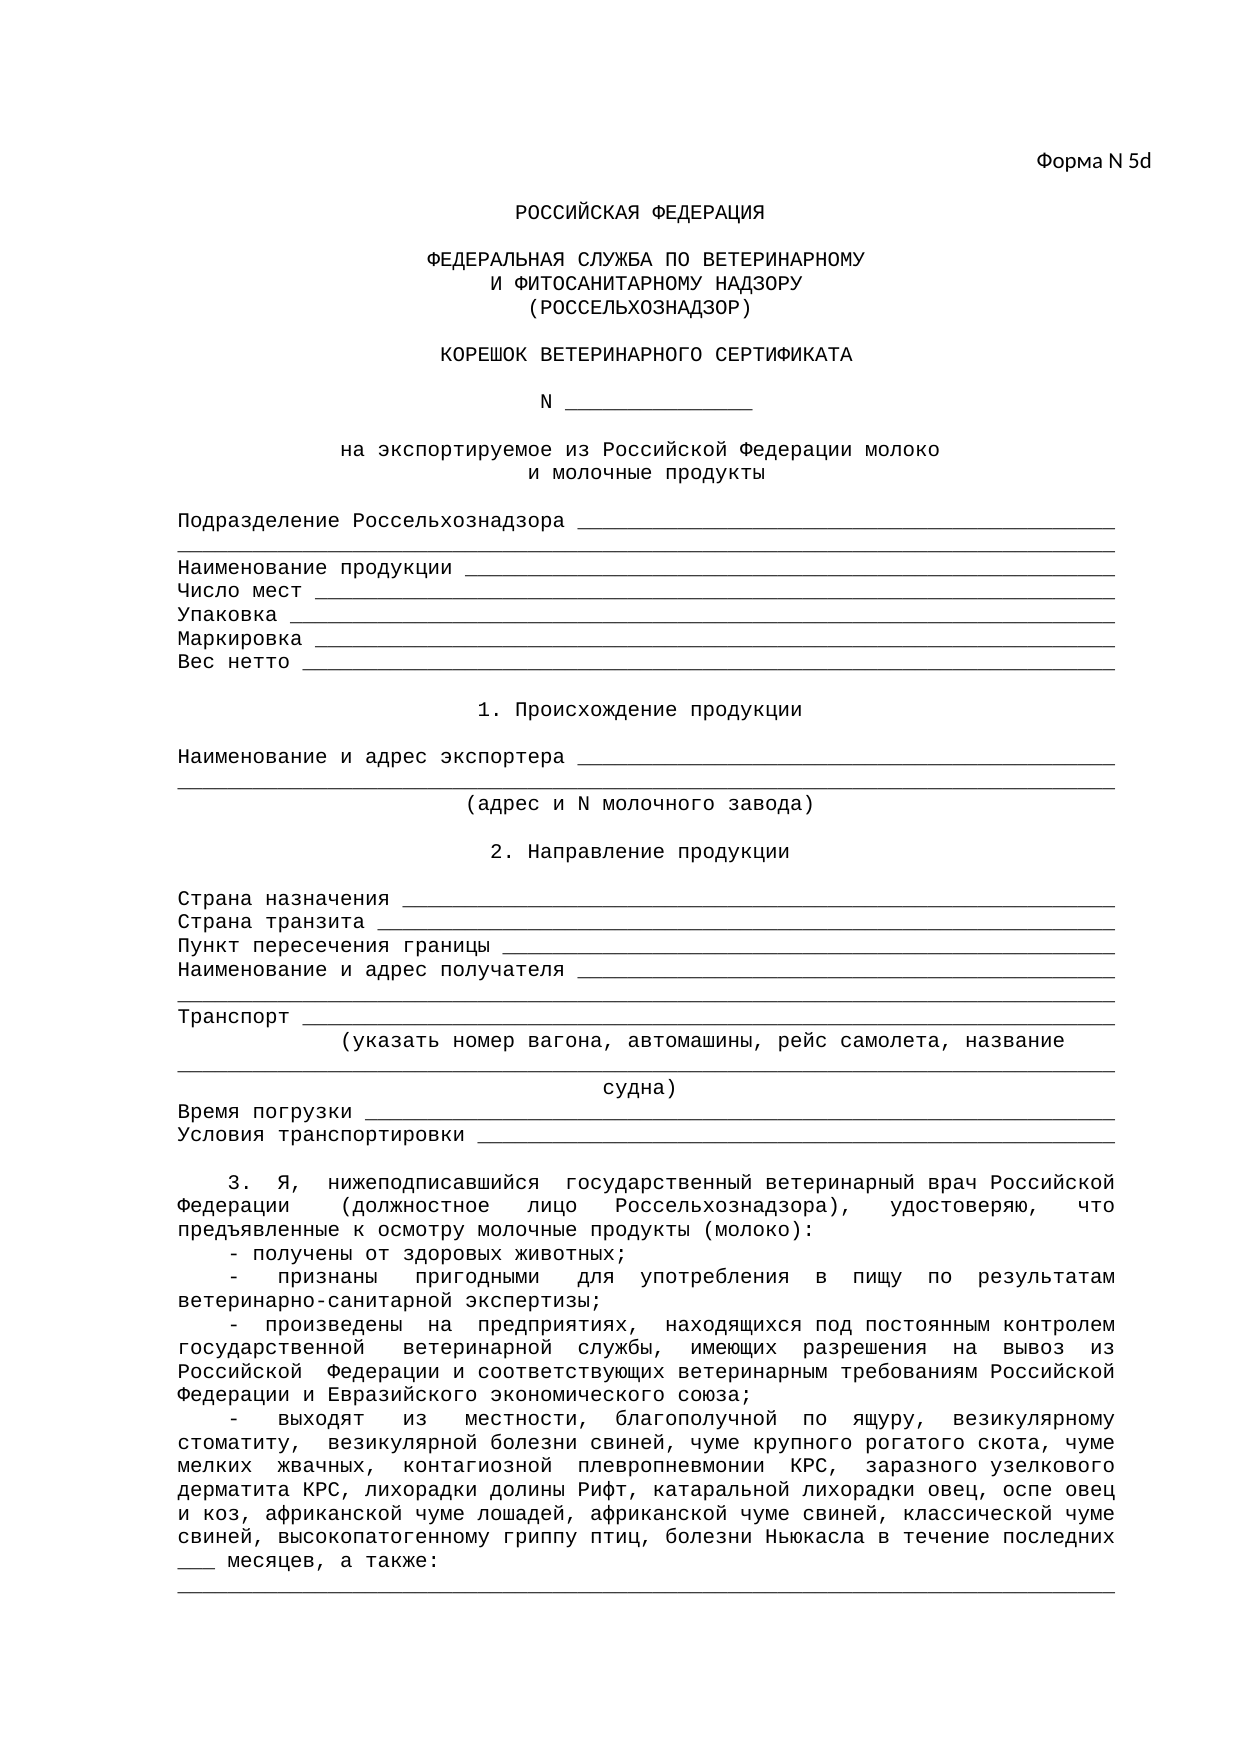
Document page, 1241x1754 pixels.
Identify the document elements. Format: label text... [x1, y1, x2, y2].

text (указать номер вагона, автомашины, рейс самолета, название [177, 1030, 1152, 1053]
text ___________________________________________________________________________ [177, 982, 1152, 1006]
text Российской Федерации и соответствующих ветеринарным требованиям Российской [177, 1361, 1152, 1384]
text Транспорт _________________________________________________________________ [177, 1006, 1152, 1030]
text (адрес и N молочного завода) [177, 793, 1152, 817]
text Число мест ________________________________________________________________ [177, 581, 1152, 604]
text ___________________________________________________________________________ [177, 1053, 1152, 1077]
text 1. Происхождение продукции [177, 699, 1152, 722]
text ветеринарно-санитарной экспертизы; [177, 1290, 1152, 1313]
text Форма N 5d [177, 146, 1152, 174]
text ___ месяцев, а также: [177, 1550, 1152, 1574]
text - произведены на предприятиях, находящихся под постоянным контролем [177, 1313, 1152, 1337]
text Федерации и Евразийского экономического союза; [177, 1384, 1152, 1408]
text Условия транспортировки ___________________________________________________ [177, 1124, 1152, 1148]
text Наименование продукции ____________________________________________________ [177, 557, 1152, 581]
text РОССИЙСКАЯ ФЕДЕРАЦИЯ [177, 202, 1152, 226]
text ___________________________________________________________________________ [177, 770, 1152, 793]
text - признаны пригодными для употребления в пищу по результатам [177, 1266, 1152, 1290]
text - получены от здоровых животных; [177, 1243, 1152, 1266]
text Подразделение Россельхознадзора ___________________________________________ [177, 509, 1152, 533]
text стоматиту, везикулярной болезни свиней, чуме крупного рогатого скота, чуме [177, 1432, 1152, 1455]
text (РОССЕЛЬХОЗНАДЗОР) [177, 297, 1152, 320]
text мелких жвачных, контагиозной плевропневмонии КРС, заразного узелкового [177, 1455, 1152, 1479]
text ___________________________________________________________________________ [177, 1574, 1152, 1597]
text и молочные продукты [177, 462, 1152, 486]
text Страна транзита ___________________________________________________________ [177, 912, 1152, 935]
text Пункт пересечения границы _________________________________________________ [177, 935, 1152, 959]
text предъявленные к осмотру молочные продукты (молоко): [177, 1219, 1152, 1243]
text и коз, африканской чуме лошадей, африканской чуме свиней, классической чуме [177, 1503, 1152, 1526]
text Федерации (должностное лицо Россельхознадзора), удостоверяю, что [177, 1195, 1152, 1219]
text ___________________________________________________________________________ [177, 533, 1152, 557]
text на экспортируемое из Российской Федерации молоко [177, 439, 1152, 462]
text Время погрузки ____________________________________________________________ [177, 1101, 1152, 1124]
text Страна назначения _________________________________________________________ [177, 888, 1152, 912]
text N _______________ [177, 391, 1152, 415]
text Упаковка __________________________________________________________________ [177, 604, 1152, 628]
text КОРЕШОК ВЕТЕРИНАРНОГО СЕРТИФИКАТА [177, 344, 1152, 368]
text Наименование и адрес экспортера ___________________________________________ [177, 746, 1152, 770]
text - выходят из местности, благополучной по ящуру, везикулярному [177, 1408, 1152, 1432]
text дерматита КРС, лихорадки долины Рифт, катаральной лихорадки овец, оспе овец [177, 1479, 1152, 1503]
text Маркировка ________________________________________________________________ [177, 628, 1152, 651]
text И ФИТОСАНИТАРНОМУ НАДЗОРУ [177, 273, 1152, 297]
text ФЕДЕРАЛЬНАЯ СЛУЖБА ПО ВЕТЕРИНАРНОМУ [177, 249, 1152, 273]
text 3. Я, нижеподписавшийся государственный ветеринарный врач Российской [177, 1172, 1152, 1195]
text Наименование и адрес получателя ___________________________________________ [177, 959, 1152, 982]
text Вес нетто _________________________________________________________________ [177, 651, 1152, 675]
text 2. Направление продукции [177, 841, 1152, 864]
text свиней, высокопатогенному гриппу птиц, болезни Ньюкасла в течение последних [177, 1526, 1152, 1550]
text государственной ветеринарной службы, имеющих разрешения на вывоз из [177, 1337, 1152, 1361]
text судна) [177, 1077, 1152, 1101]
